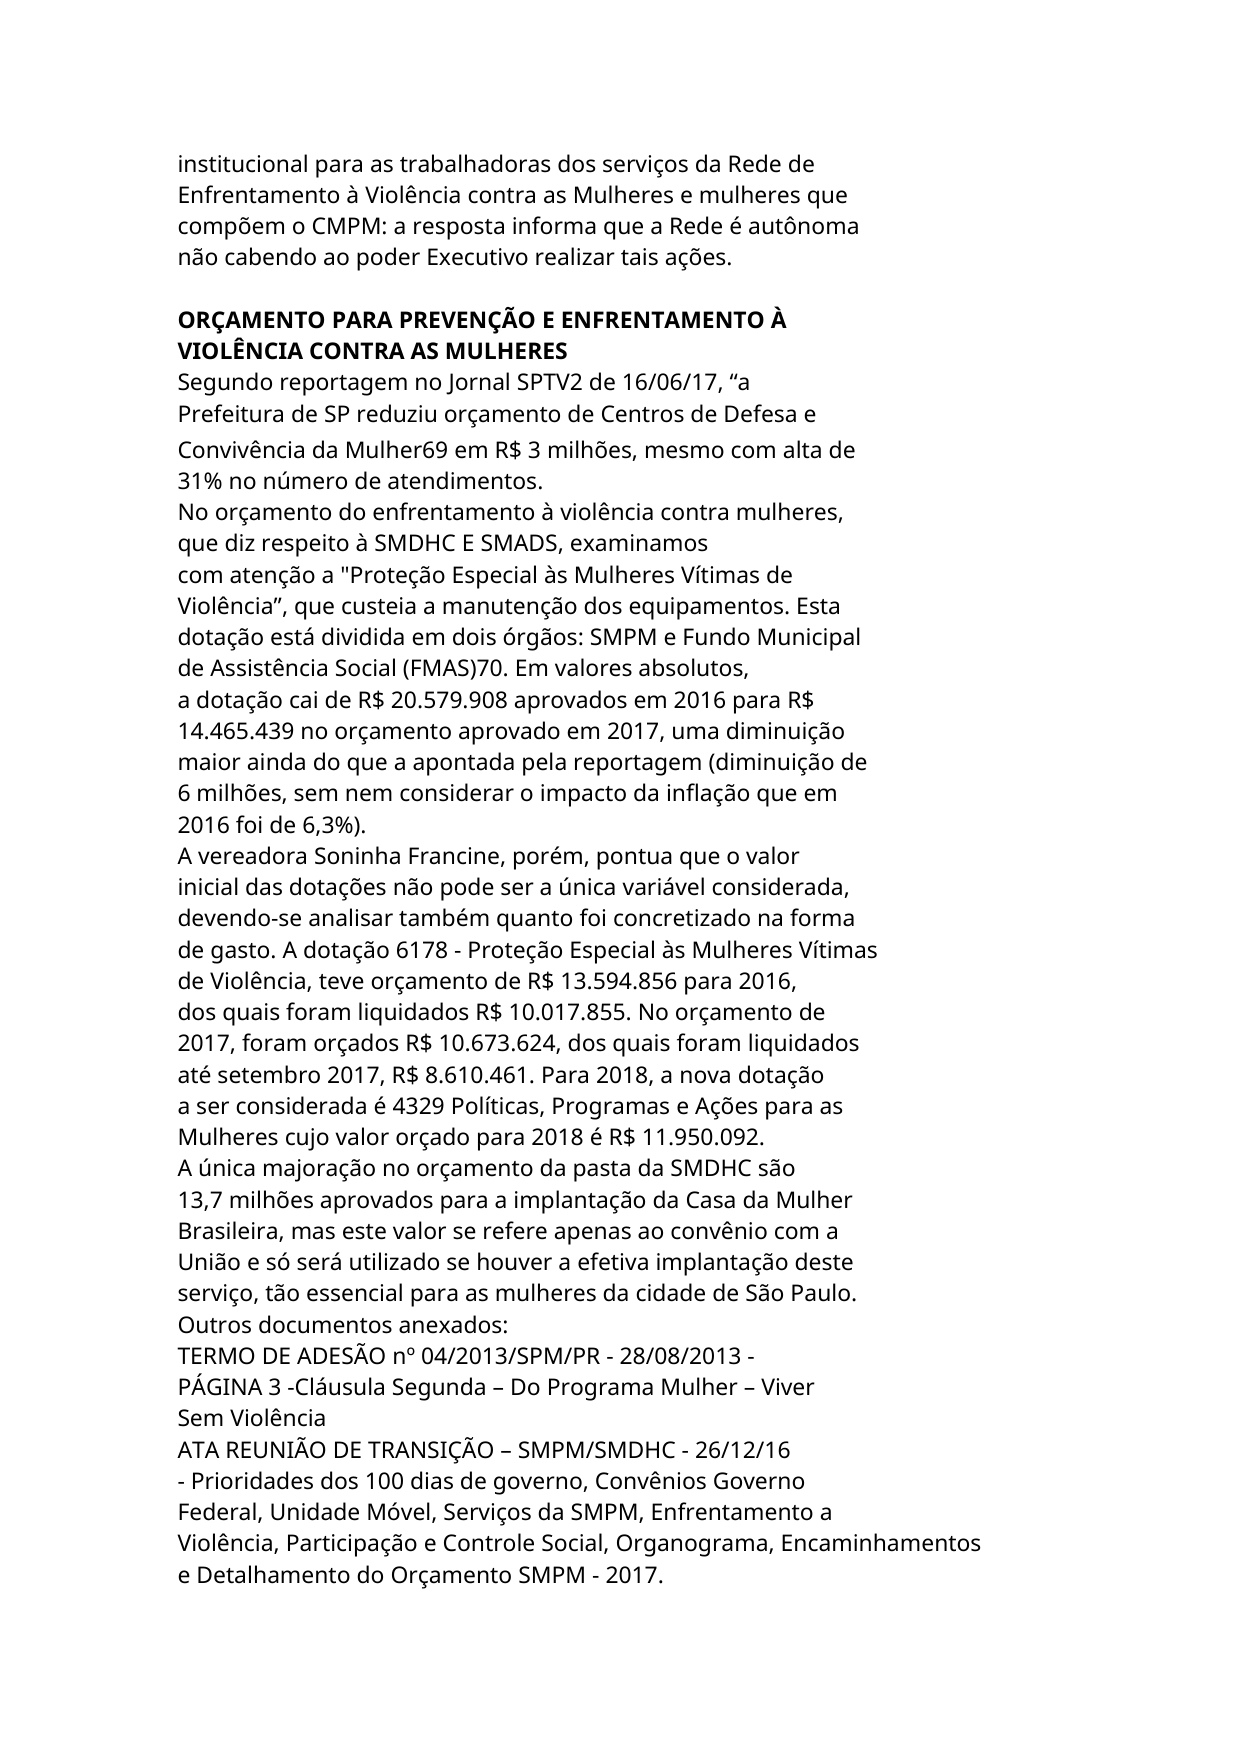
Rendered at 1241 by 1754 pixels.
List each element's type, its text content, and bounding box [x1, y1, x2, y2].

text inicial das dotações não pode ser a única variável considerada, [177, 871, 1063, 902]
text e Detalhamento do Orçamento SMPM - 2017. [177, 1558, 1063, 1590]
text Sem Violência [177, 1402, 1063, 1433]
text dos quais foram liquidados R$ 10.017.855. No orçamento de [177, 996, 1063, 1027]
text não cabendo ao poder Executivo realizar tais ações. [177, 241, 1063, 273]
text Segundo reportagem no Jornal SPTV2 de 16/06/17, “a [177, 366, 1063, 398]
text A vereadora Soninha Francine, porém, pontua que o valor [177, 840, 1063, 871]
text Brasileira, mas este valor se refere apenas ao convênio com a [177, 1215, 1063, 1246]
text que diz respeito à SMDHC E SMADS, examinamos [177, 527, 1063, 558]
text a ser considerada é 4329 Políticas, Programas e Ações para as [177, 1090, 1063, 1121]
text Enfrentamento à Violência contra as Mulheres e mulheres que [177, 179, 1063, 210]
text PÁGINA 3 -Cláusula Segunda – Do Programa Mulher – Viver [177, 1371, 1063, 1402]
text Outros documentos anexados: [177, 1308, 1063, 1340]
text A única majoração no orçamento da pasta da SMDHC são [177, 1152, 1063, 1183]
text compõem o CMPM: a resposta informa que a Rede é autônoma [177, 210, 1063, 241]
text 31% no número de atendimentos. [177, 465, 1063, 496]
text União e só será utilizado se houver a efetiva implantação deste [177, 1246, 1063, 1277]
text devendo-se analisar também quanto foi concretizado na forma [177, 902, 1063, 933]
text 14.465.439 no orçamento aprovado em 2017, uma diminuição [177, 715, 1063, 746]
text 2017, foram orçados R$ 10.673.624, dos quais foram liquidados [177, 1027, 1063, 1058]
text 13,7 milhões aprovados para a implantação da Casa da Mulher [177, 1183, 1063, 1215]
text 6 milhões, sem nem considerar o impacto da inflação que em [177, 777, 1063, 808]
text Violência”, que custeia a manutenção dos equipamentos. Esta [177, 590, 1063, 621]
text VIOLÊNCIA CONTRA AS MULHERES [177, 335, 1063, 366]
text dotação está dividida em dois órgãos: SMPM e Fundo Municipal [177, 621, 1063, 652]
text ORÇAMENTO PARA PREVENÇÃO E ENFRENTAMENTO À [177, 304, 1063, 335]
text com atenção a "Proteção Especial às Mulheres Vítimas de [177, 558, 1063, 590]
text institucional para as trabalhadoras dos serviços da Rede de [177, 148, 1063, 179]
text TERMO DE ADESÃO nº 04/2013/SPM/PR - 28/08/2013 - [177, 1340, 1063, 1371]
text a dotação cai de R$ 20.579.908 aprovados em 2016 para R$ [177, 683, 1063, 715]
text No orçamento do enfrentamento à violência contra mulheres, [177, 496, 1063, 527]
text de Violência, teve orçamento de R$ 13.594.856 para 2016, [177, 965, 1063, 996]
text Convivência da Mulher69 em R$ 3 milhões, mesmo com alta de [177, 433, 1063, 465]
text até setembro 2017, R$ 8.610.461. Para 2018, a nova dotação [177, 1058, 1063, 1090]
text Federal, Unidade Móvel, Serviços da SMPM, Enfrentamento a [177, 1496, 1063, 1527]
text 2016 foi de 6,3%). [177, 808, 1063, 840]
text serviço, tão essencial para as mulheres da cidade de São Paulo. [177, 1277, 1063, 1308]
text Violência, Participação e Controle Social, Organograma, Encaminhamentos [177, 1527, 1063, 1558]
text - Prioridades dos 100 dias de governo, Convênios Governo [177, 1465, 1063, 1496]
text Prefeitura de SP reduziu orçamento de Centros de Defesa e [177, 398, 1063, 429]
text maior ainda do que a apontada pela reportagem (diminuição de [177, 746, 1063, 777]
text de Assistência Social (FMAS)70. Em valores absolutos, [177, 652, 1063, 683]
text Mulheres cujo valor orçado para 2018 é R$ 11.950.092. [177, 1121, 1063, 1152]
text de gasto. A dotação 6178 - Proteção Especial às Mulheres Vítimas [177, 933, 1063, 965]
text ATA REUNIÃO DE TRANSIÇÃO – SMPM/SMDHC - 26/12/16 [177, 1433, 1063, 1465]
